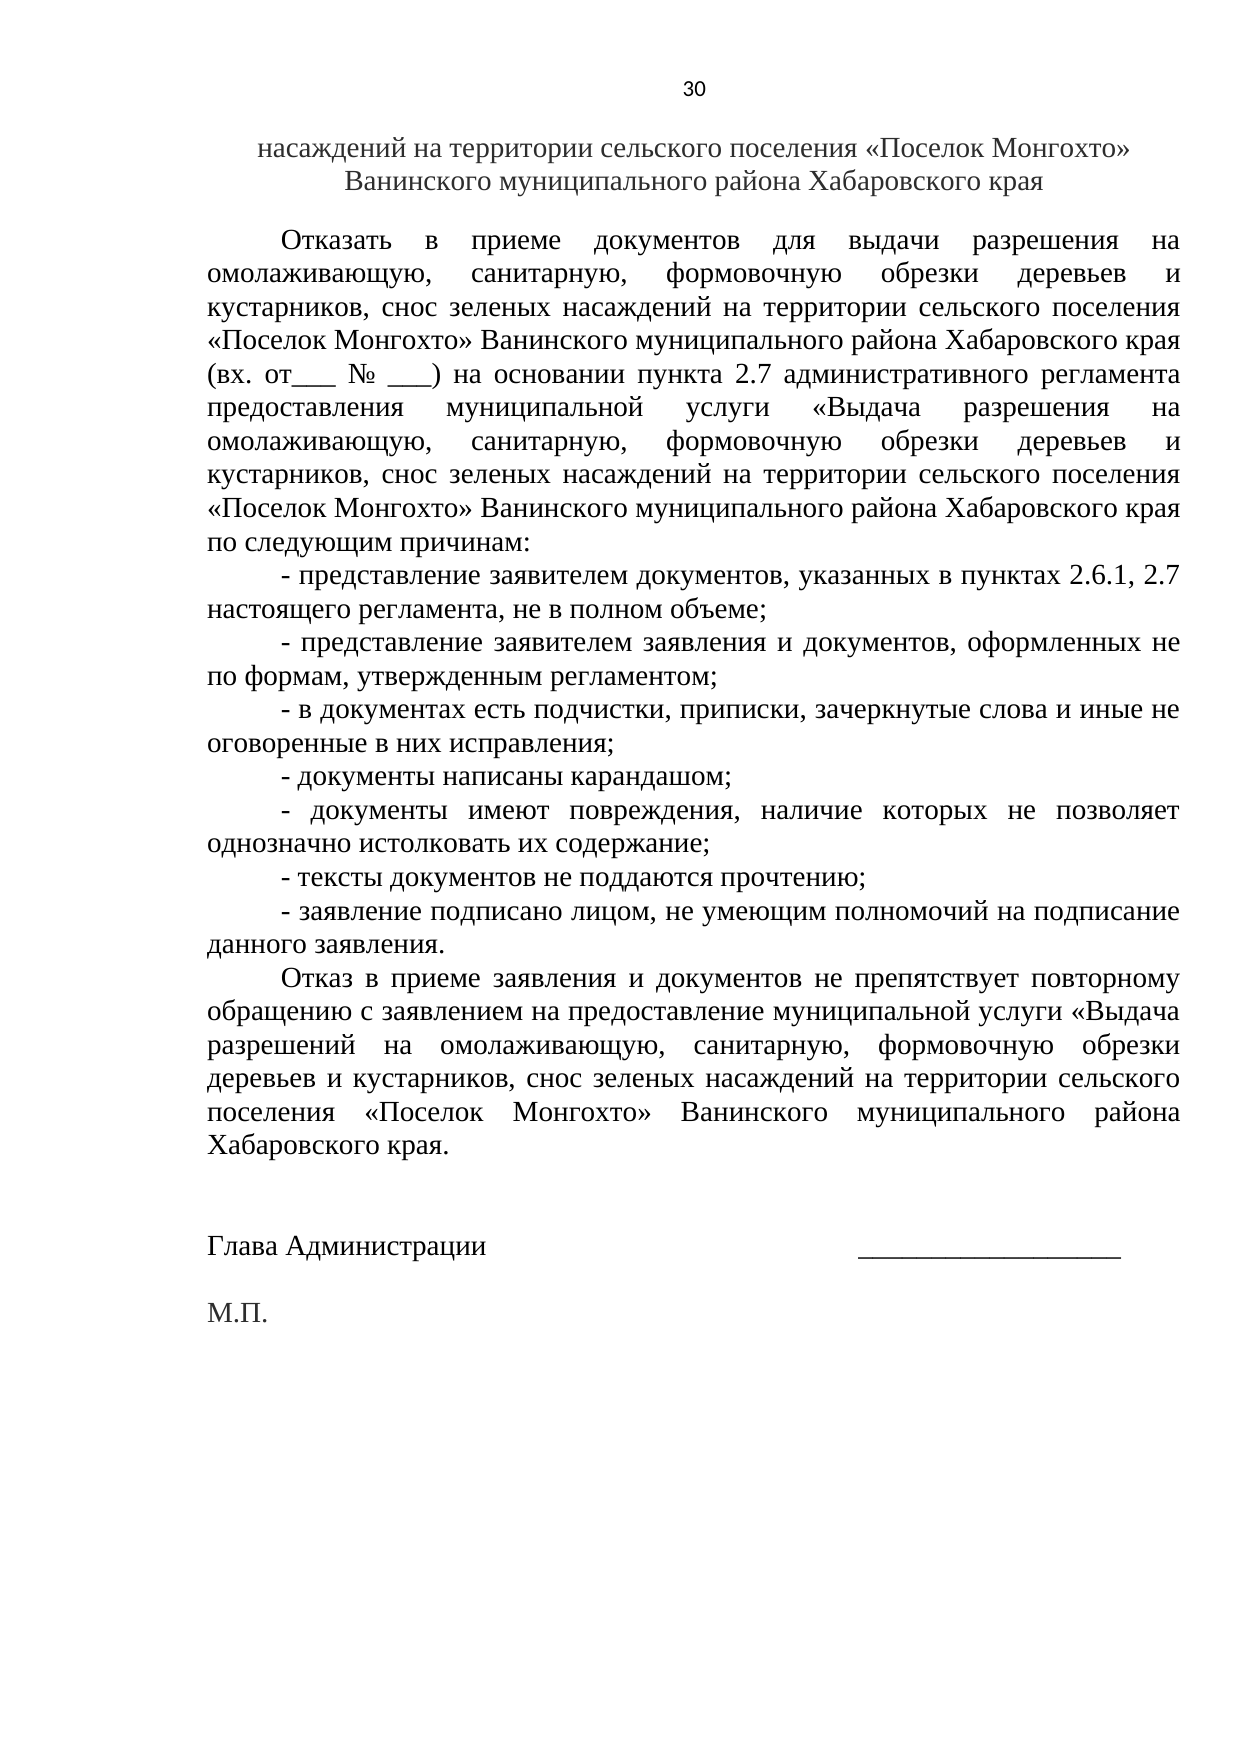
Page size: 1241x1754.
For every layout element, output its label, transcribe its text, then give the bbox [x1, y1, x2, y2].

text - документы имеют повреждения, наличие которых не позволяет однозначно истолковать их содержание; [207, 792, 1181, 859]
text - заявление подписано лицом, не умеющим полномочий на подписание данного заявления. [207, 893, 1181, 960]
text Отказ в приеме заявления и документов не препятствует повторному обращению с заявлением на предоставление муниципальной услуги «Выдача разрешений на омолаживающую, санитарную, формовочную обрезки деревьев и кустарников, снос зеленых насаждений на территории сельского поселения «Поселок Монгохто» Ванинского муниципального района Хабаровского края. [207, 960, 1181, 1161]
text - тексты документов не поддаются прочтению; [207, 859, 1181, 893]
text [207, 130, 1181, 197]
text - представление заявителем заявления и документов, оформленных не по формам, утвержденным регламентом; [207, 624, 1181, 691]
text - документы написаны карандашом; [207, 758, 1181, 792]
text - представление заявителем документов, указанных в пунктах 2.6.1, 2.7 настоящего регламента, не в полном объеме; [207, 557, 1181, 624]
text М.П. [207, 1295, 1181, 1329]
text Глава Администрации __________________ [207, 1228, 1181, 1262]
text Отказать в приеме документов для выдачи разрешения на омолаживающую, санитарную, формовочную обрезки деревьев и кустарников, снос зеленых насаждений на территории сельского поселения «Поселок Монгохто» Ванинского муниципального района Хабаровского края (вх. от___ № ___) на основании пункта 2.7 административного регламента предоставления муниципальной услуги «Выдача разрешения на омолаживающую, санитарную, формовочную обрезки деревьев и кустарников, снос зеленых насаждений на территории сельского поселения «Поселок Монгохто» Ванинского муниципального района Хабаровского края по следующим причинам: [207, 222, 1181, 557]
text - в документах есть подчистки, приписки, зачеркнутые слова и иные не оговоренные в них исправления; [207, 691, 1181, 758]
